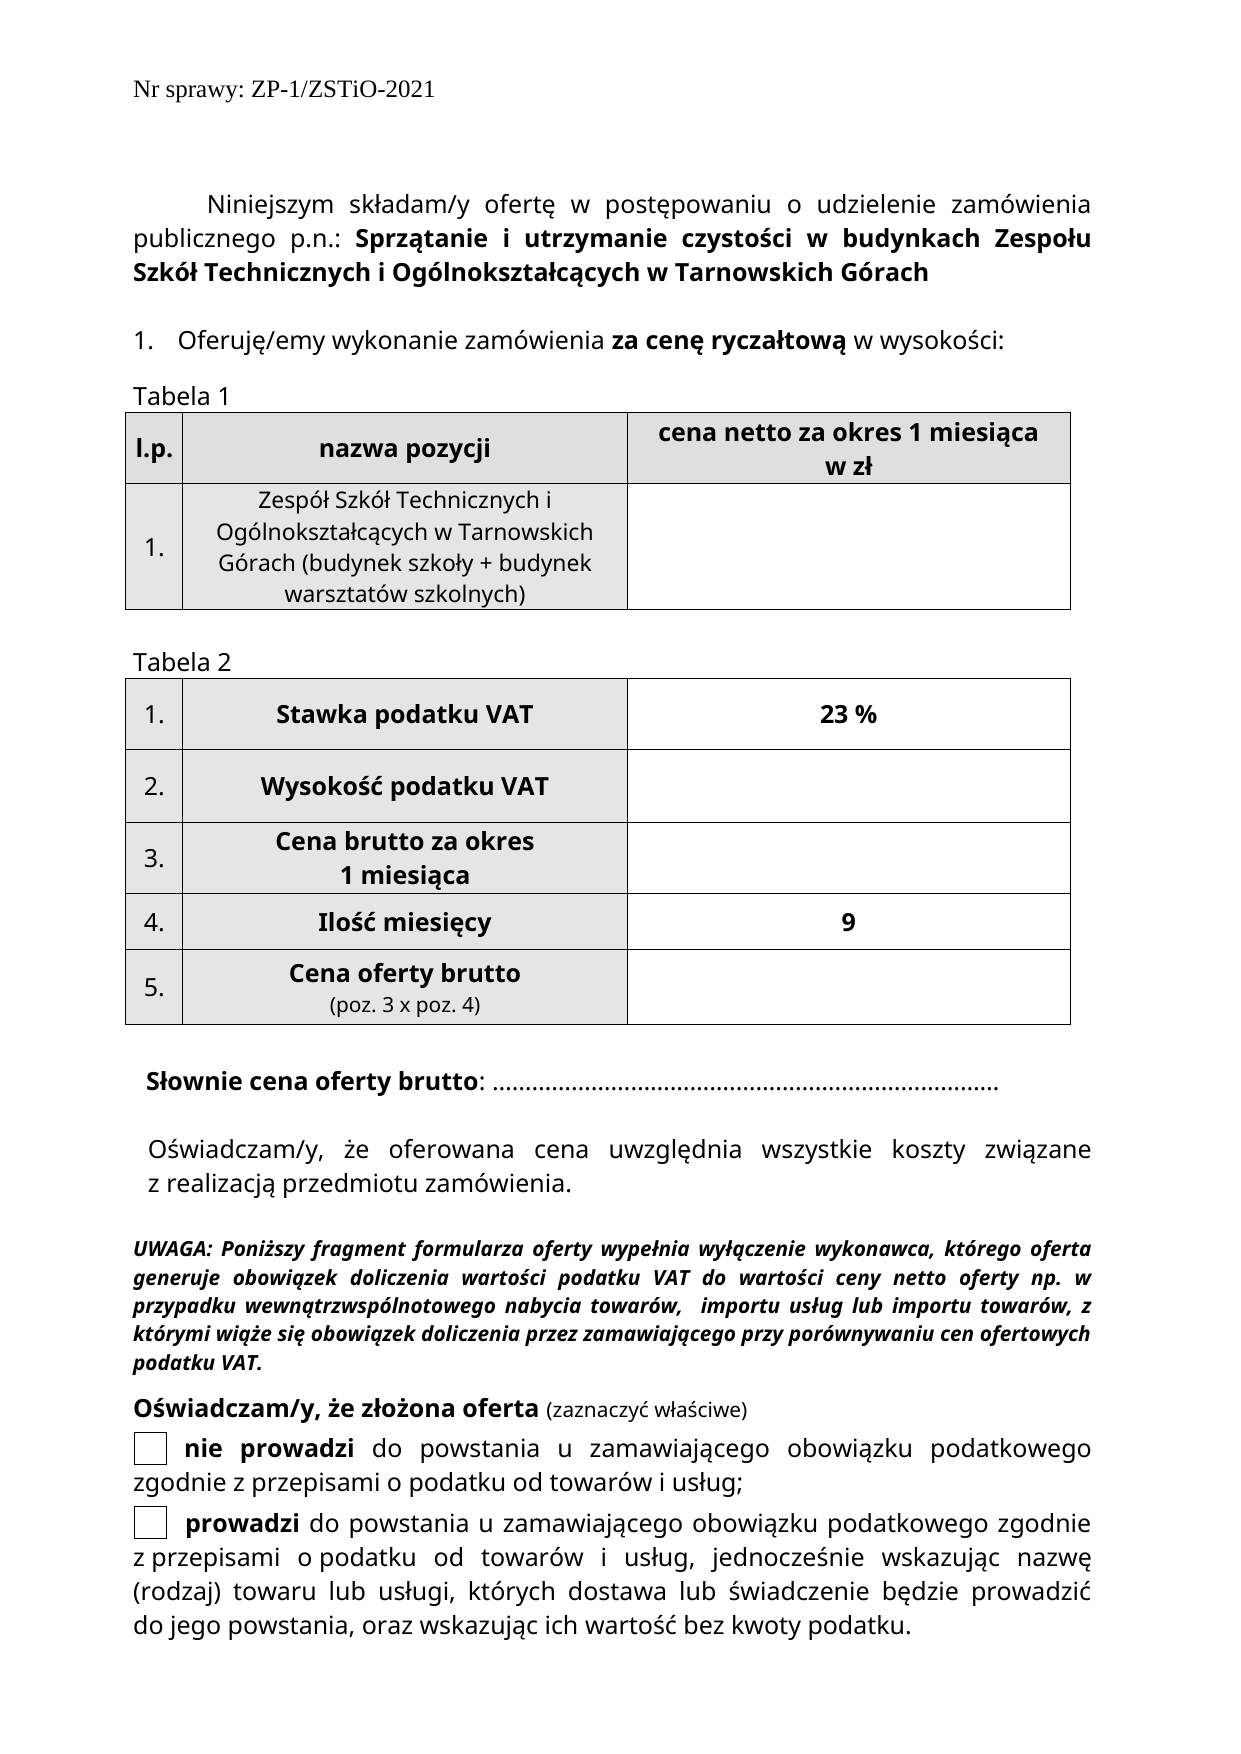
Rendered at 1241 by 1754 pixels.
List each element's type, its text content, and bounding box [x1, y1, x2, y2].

text Słownie cena oferty brutto: ……………………………….…………….…………………… [133, 1064, 1092, 1098]
table_header 23 % [628, 679, 1070, 749]
table_cell [628, 823, 1070, 893]
table_cell Wysokość podatku VAT [183, 750, 627, 822]
table_cell Cena brutto za okres 1 miesiąca [183, 823, 627, 893]
table_cell [628, 750, 1070, 822]
text Tabela 1 [133, 378, 1092, 412]
text Tabela 2 [133, 644, 1092, 678]
list Oferuję/emy wykonanie zamówienia za cenę ryczałtową w wysokości: [133, 323, 1092, 357]
table_cell Zespół Szkół Technicznych i Ogólnokształcących w Tarnowskich Górach (budynek szkoły + budynek warsztatów szkolnych) [183, 484, 627, 609]
table_cell 2. [126, 750, 182, 822]
table_cell Cena oferty brutto (poz. 3 x poz. 4) [183, 950, 627, 1024]
table_cell 5. [126, 950, 182, 1024]
text UWAGA: Poniższy fragment formularza oferty wypełnia wyłączenie wykonawca, którego oferta generuje obowiązek doliczenia wartości podatku VAT do wartości ceny netto oferty np. w przypadku wewnątrzwspólnotowego nabycia towarów, importu usług lub importu towarów, z którymi wiąże się obowiązek doliczenia przez zamawiającego przy porównywaniu cen ofertowych podatku VAT. [133, 1234, 1092, 1376]
table_header nazwa pozycji [183, 413, 627, 483]
table_cell 3. [126, 823, 182, 893]
text Oświadczam/y, że oferowana cena uwzględnia wszystkie koszty związane z realizacją przedmiotu zamówienia. [148, 1132, 1092, 1200]
table_header 1. [126, 679, 182, 749]
list prowadzi do powstania u zamawiającego obowiązku podatkowego zgodnie z przepisami o podatku od towarów i usług, jednocześnie wskazując nazwę (rodzaj) towaru lub usługi, których dostawa lub świadczenie będzie prowadzić do jego powstania, oraz wskazując ich wartość bez kwoty podatku. [133, 1505, 1092, 1642]
table_cell 4. [126, 894, 182, 949]
table_cell 9 [628, 894, 1070, 949]
table_cell 1. [126, 484, 182, 609]
text Oświadczam/y, że złożona oferta (zaznaczyć właściwe) [133, 1391, 1092, 1425]
table_cell [628, 484, 1070, 609]
table_header Stawka podatku VAT [183, 679, 627, 749]
table_cell [628, 950, 1070, 1024]
list nie prowadzi do powstania u zamawiającego obowiązku podatkowego zgodnie z przepisami o podatku od towarów i usług; [133, 1431, 1092, 1499]
table_header cena netto za okres 1 miesiąca w zł [628, 413, 1070, 483]
subtitle Niniejszym składam/y ofertę w postępowaniu o udzielenie zamówienia publicznego p.n.: Sprzątanie i utrzymanie czystości w budynkach Zespołu Szkół Technicznych i Ogólnokształcących w Tarnowskich Górach [133, 187, 1092, 289]
table_header l.p. [126, 413, 182, 483]
table_cell Ilość miesięcy [183, 894, 627, 949]
